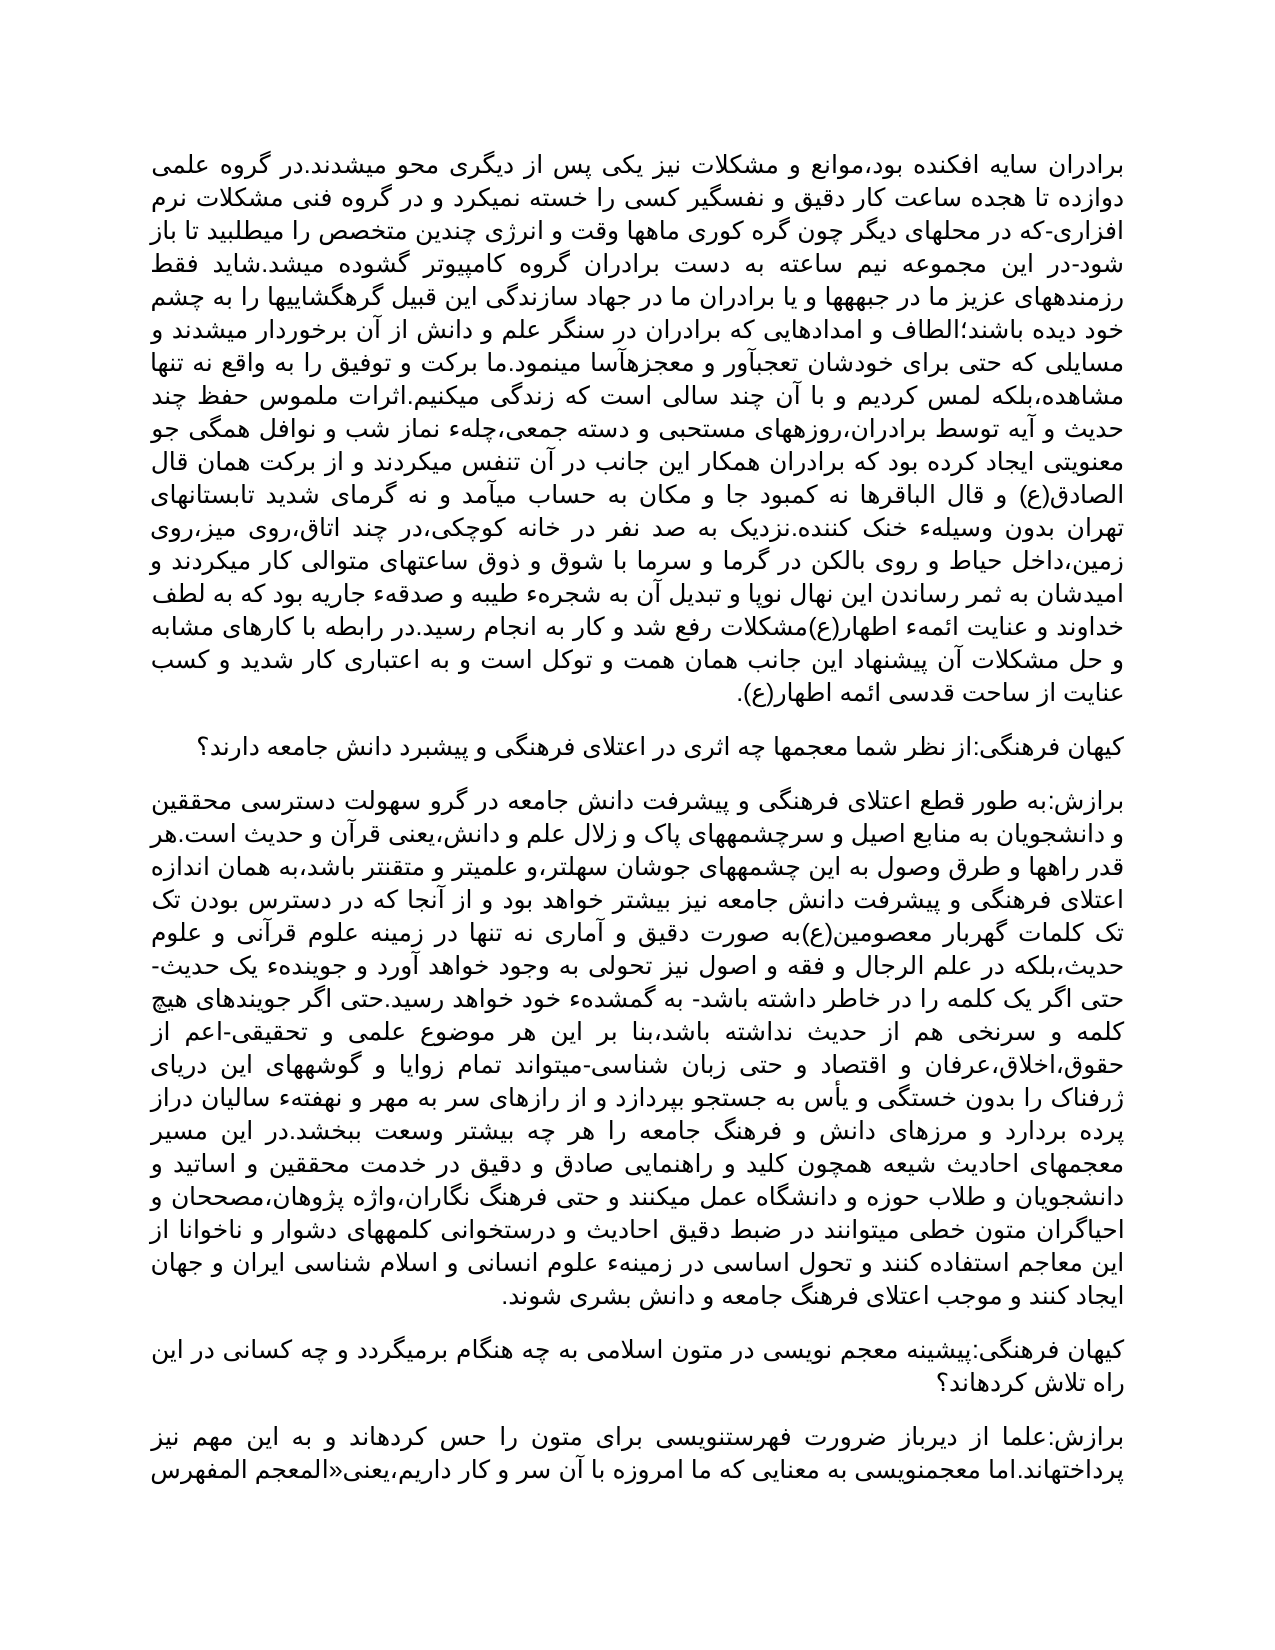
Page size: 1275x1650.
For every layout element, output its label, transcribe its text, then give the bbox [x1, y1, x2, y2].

text کیهان فرهنگی:پیشینه‏ معجم نویسی در متون اسلامی به چه‏ هنگام برمی‏گردد و چه کسانی در این‏ راه تلاش کرده‏اند؟ [150, 1335, 1125, 1397]
text برازش:به طور قطع اعتلای فرهنگی و پیشرفت‏ دانش جامعه در گرو سهولت دسترسی محققین و دانشجویان به منابع اصیل و سرچشمه‏های پاک و زلال‏ علم و دانش،یعنی قرآن و حدیث است.هر قدر راهها و طرق وصول به این چشمه‏های جوشان سهل‏تر،و علمی‏تر و متقن‏تر باشد،به همان اندازه اعتلای‏ فرهنگی و پیشرفت دانش جامعه نیز بیشتر خواهد بود و از آنجا که در دسترس بودن تک تک کلمات گهربار معصومین(ع)به صورت دقیق و آماری نه تنها در زمینه‏ علوم قرآنی و علوم حدیث،بلکه در علم الرجال و فقه و اصول نیز تحولی به وجود خواهد آورد و جویندهء یک‏ حدیث-حتی اگر یک کلمه را در خاطر داشته باشد- به گمشدهء خود خواهد رسید.حتی اگر جوینده‏ای هیچ‏ کلمه و سرنخی هم از حدیث نداشته باشد،بنا بر این هر موضوع علمی و تحقیقی-اعم از حقوق،اخلاق،عرفان‏ و اقتصاد و حتی زبان شناسی-می‏تواند تمام زوایا و گوشه‏های این دریای ژرفناک را بدون خستگی و یأس‏ به جستجو بپردازد و از رازهای سر به مهر و نهفتهء سالیان دراز پرده بردارد و مرزهای دانش و فرهنگ‏ جامعه را هر چه بیشتر وسعت ببخشد.در این مسیر معجم‏های احادیث شیعه همچون کلید و راهنمایی‏ صادق و دقیق در خدمت محققین و اساتید و دانشجویان و طلاب حوزه و دانشگاه عمل می‏کنند و حتی فرهنگ نگاران،واژه پژوهان،مصححان و احیاگران متون خطی می‏توانند در ضبط دقیق احادیث و درست‏خوانی کلمه‏های دشوار و ناخوانا از این معاجم استفاده کنند و تحول اساسی در زمینهء علوم‏ انسانی و اسلام شناسی ایران و جهان ایجاد کنند و موجب اعتلای فرهنگ جامعه و دانش بشری شوند. [150, 786, 1125, 1310]
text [150, 150, 1125, 707]
text کیهان فرهنگی:از نظر شما معجم‏ها چه اثری در اعتلای فرهنگی و پیشبرد دانش جامعه دارند؟ [150, 732, 1125, 761]
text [150, 1422, 1125, 1484]
